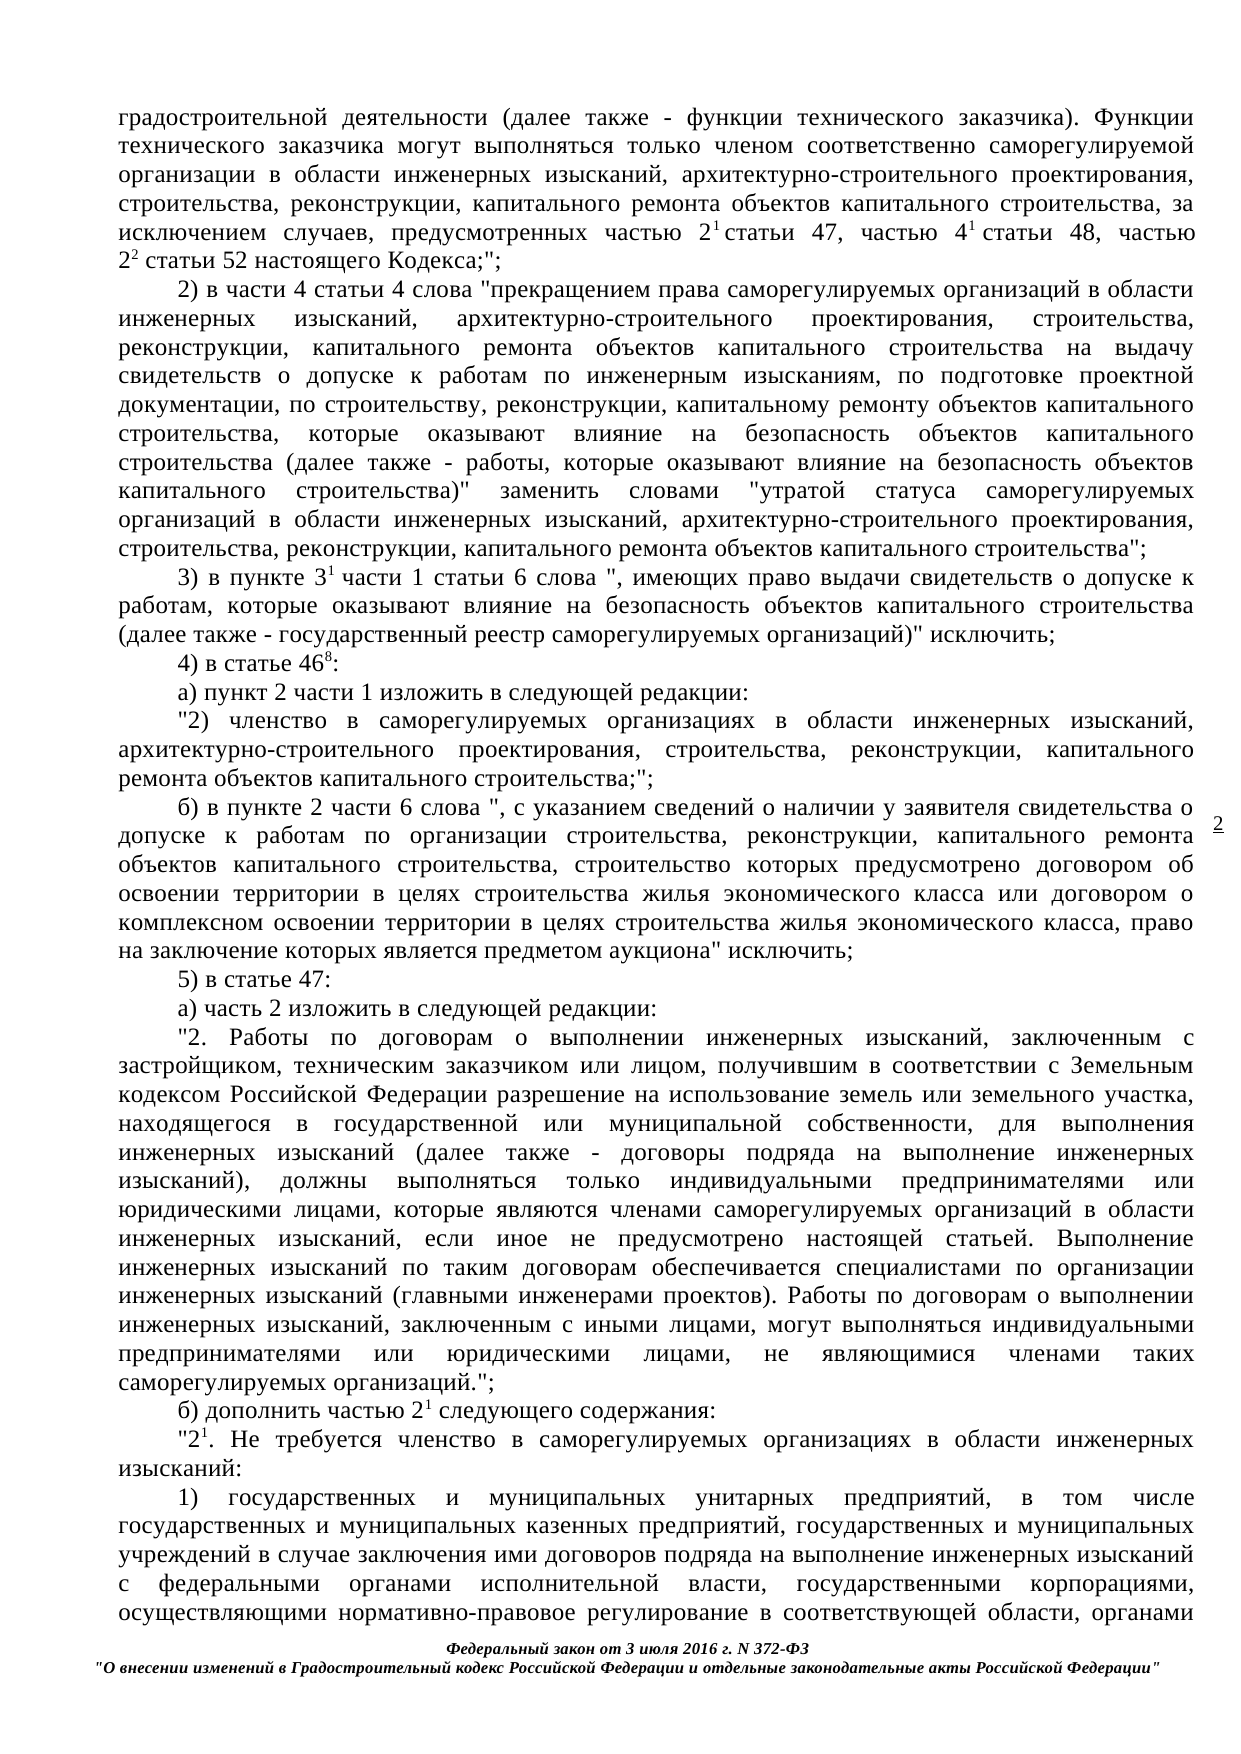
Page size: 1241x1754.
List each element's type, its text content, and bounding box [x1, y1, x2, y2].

text "2. Работы по договорам о выполнении инженерных изысканий, заключенным с застройщиком, техническим заказчиком или лицом, получившим в соответствии с Земельным кодексом Российской Федерации разрешение на использование земель или земельного участка, находящегося в государственной или муниципальной собственности, для выполнения инженерных изысканий (далее также - договоры подряда на выполнение инженерных изысканий), должны выполняться только индивидуальными предпринимателями или юридическими лицами, которые являются членами саморегулируемых организаций в области инженерных изысканий, если иное не предусмотрено настоящей статьей. Выполнение инженерных изысканий по таким договорам обеспечивается специалистами по организации инженерных изысканий (главными инженерами проектов). Работы по договорам о выполнении инженерных изысканий, заключенным с иными лицами, могут выполняться индивидуальными предпринимателями или юридическими лицами, не являющимися членами таких саморегулируемых организаций."; [118, 1022, 1196, 1396]
text а) пункт 2 части 1 изложить в следующей редакции: [118, 677, 1196, 706]
text "21. Не требуется членство в саморегулируемых организациях в области инженерных изысканий: [118, 1424, 1196, 1482]
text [118, 102, 1196, 274]
text 3) в пункте 31 части 1 статьи 6 слова ", имеющих право выдачи свидетельств о допуске к работам, которые оказывают влияние на безопасность объектов капитального строительства (далее также - государственный реестр саморегулируемых организаций)" исключить; [118, 562, 1196, 648]
text а) часть 2 изложить в следующей редакции: [118, 993, 1196, 1022]
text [118, 1482, 1196, 1626]
text 2) в части 4 статьи 4 слова "прекращением права саморегулируемых организаций в области инженерных изысканий, архитектурно-строительного проектирования, строительства, реконструкции, капитального ремонта объектов капитального строительства на выдачу свидетельств о допуске к работам по инженерным изысканиям, по подготовке проектной документации, по строительству, реконструкции, капитальному ремонту объектов капитального строительства, которые оказывают влияние на безопасность объектов капитального строительства (далее также - работы, которые оказывают влияние на безопасность объектов капитального строительства)" заменить словами "утратой статуса саморегулируемых организаций в области инженерных изысканий, архитектурно-строительного проектирования, строительства, реконструкции, капитального ремонта объектов капитального строительства"; [118, 274, 1196, 562]
text б) в пункте 2 части 6 слова ", с указанием сведений о наличии у заявителя свидетельства о допуске к работам по организации строительства, реконструкции, капитального ремонта объектов капитального строительства, строительство которых предусмотрено договором об освоении территории в целях строительства жилья экономического класса или договором о комплексном освоении территории в целях строительства жилья экономического класса, право на заключение которых является предметом аукциона" исключить; [118, 792, 1196, 964]
text 5) в статье 47: [118, 964, 1196, 993]
text "2) членство в саморегулируемых организациях в области инженерных изысканий, архитектурно-строительного проектирования, строительства, реконструкции, капитального ремонта объектов капитального строительства;"; [118, 706, 1196, 792]
text 4) в статье 468: [118, 648, 1196, 677]
text б) дополнить частью 21 следующего содержания: [118, 1396, 1196, 1424]
